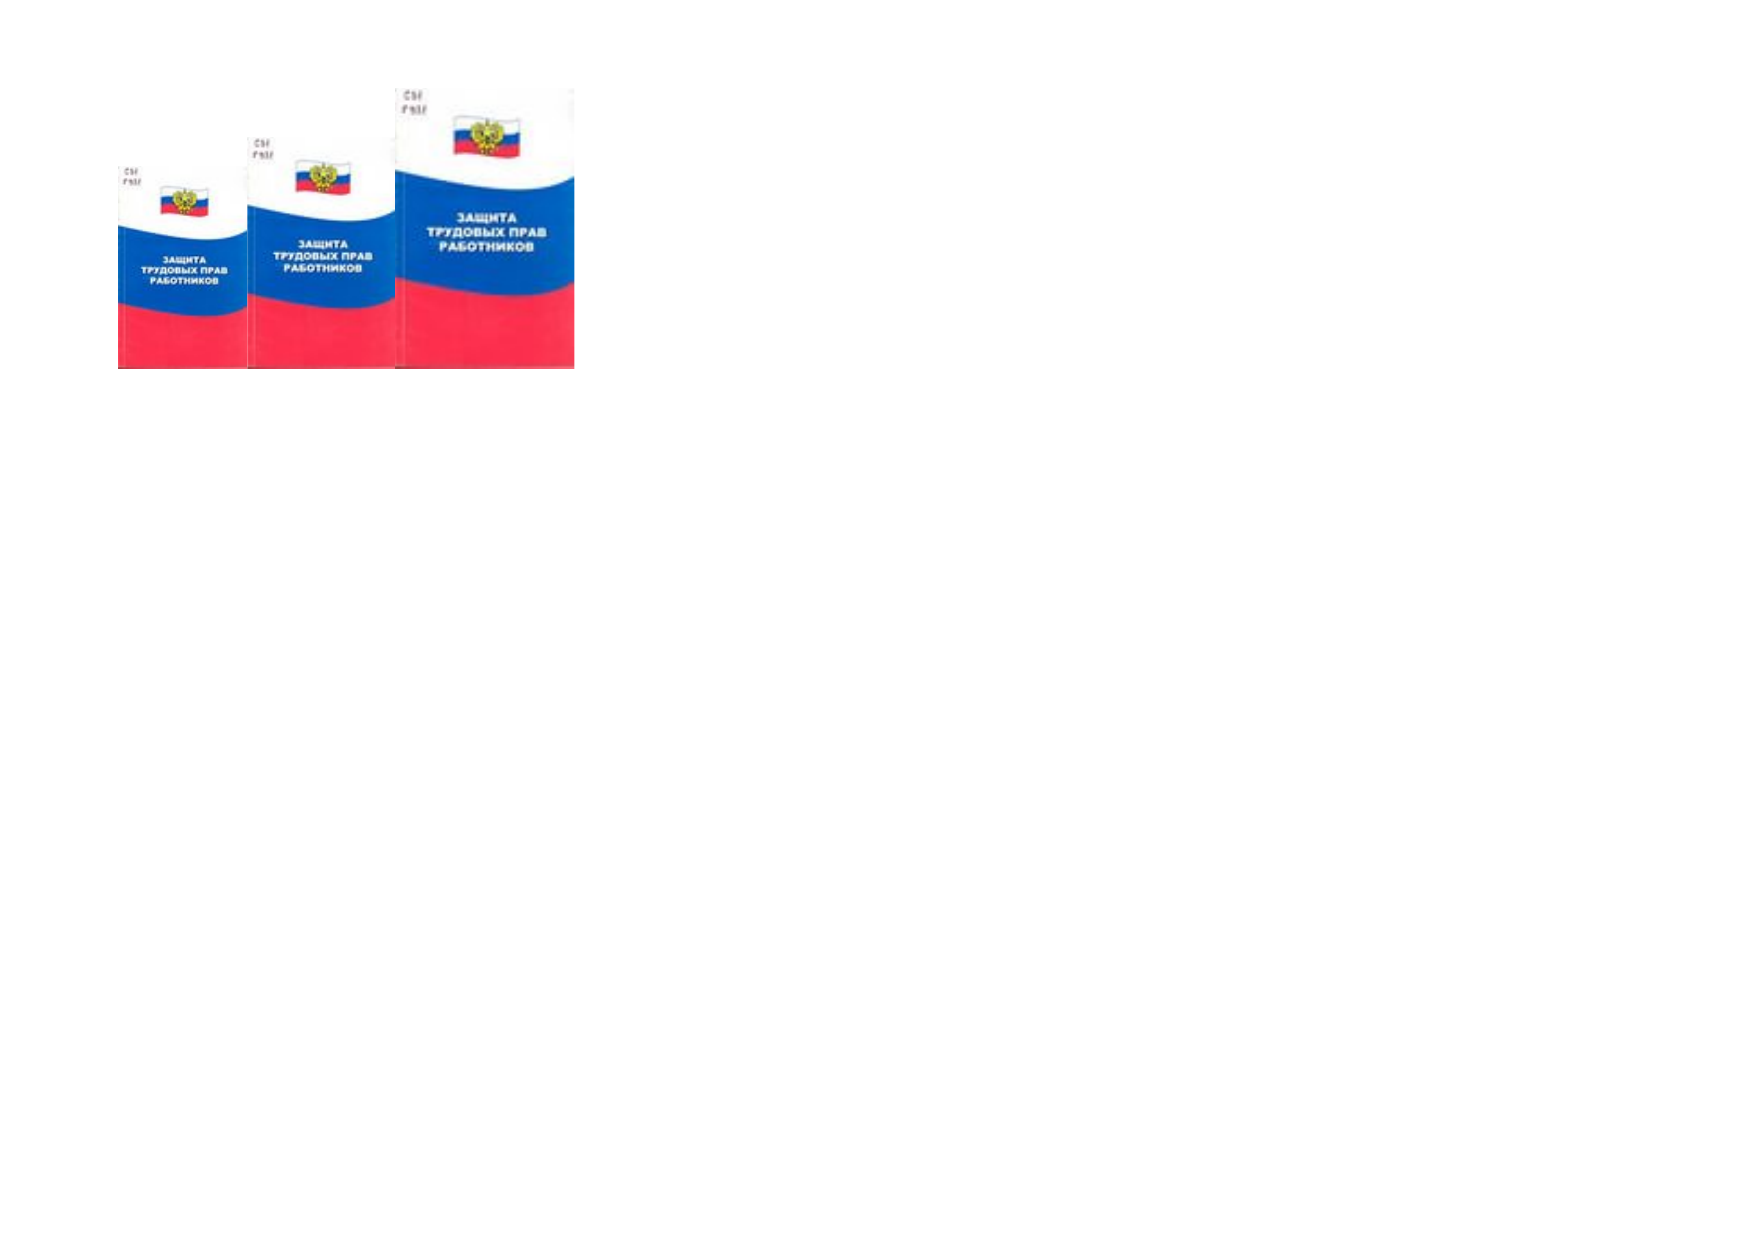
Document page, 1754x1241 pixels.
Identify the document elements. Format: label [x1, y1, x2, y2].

picture [118, 88, 575, 369]
